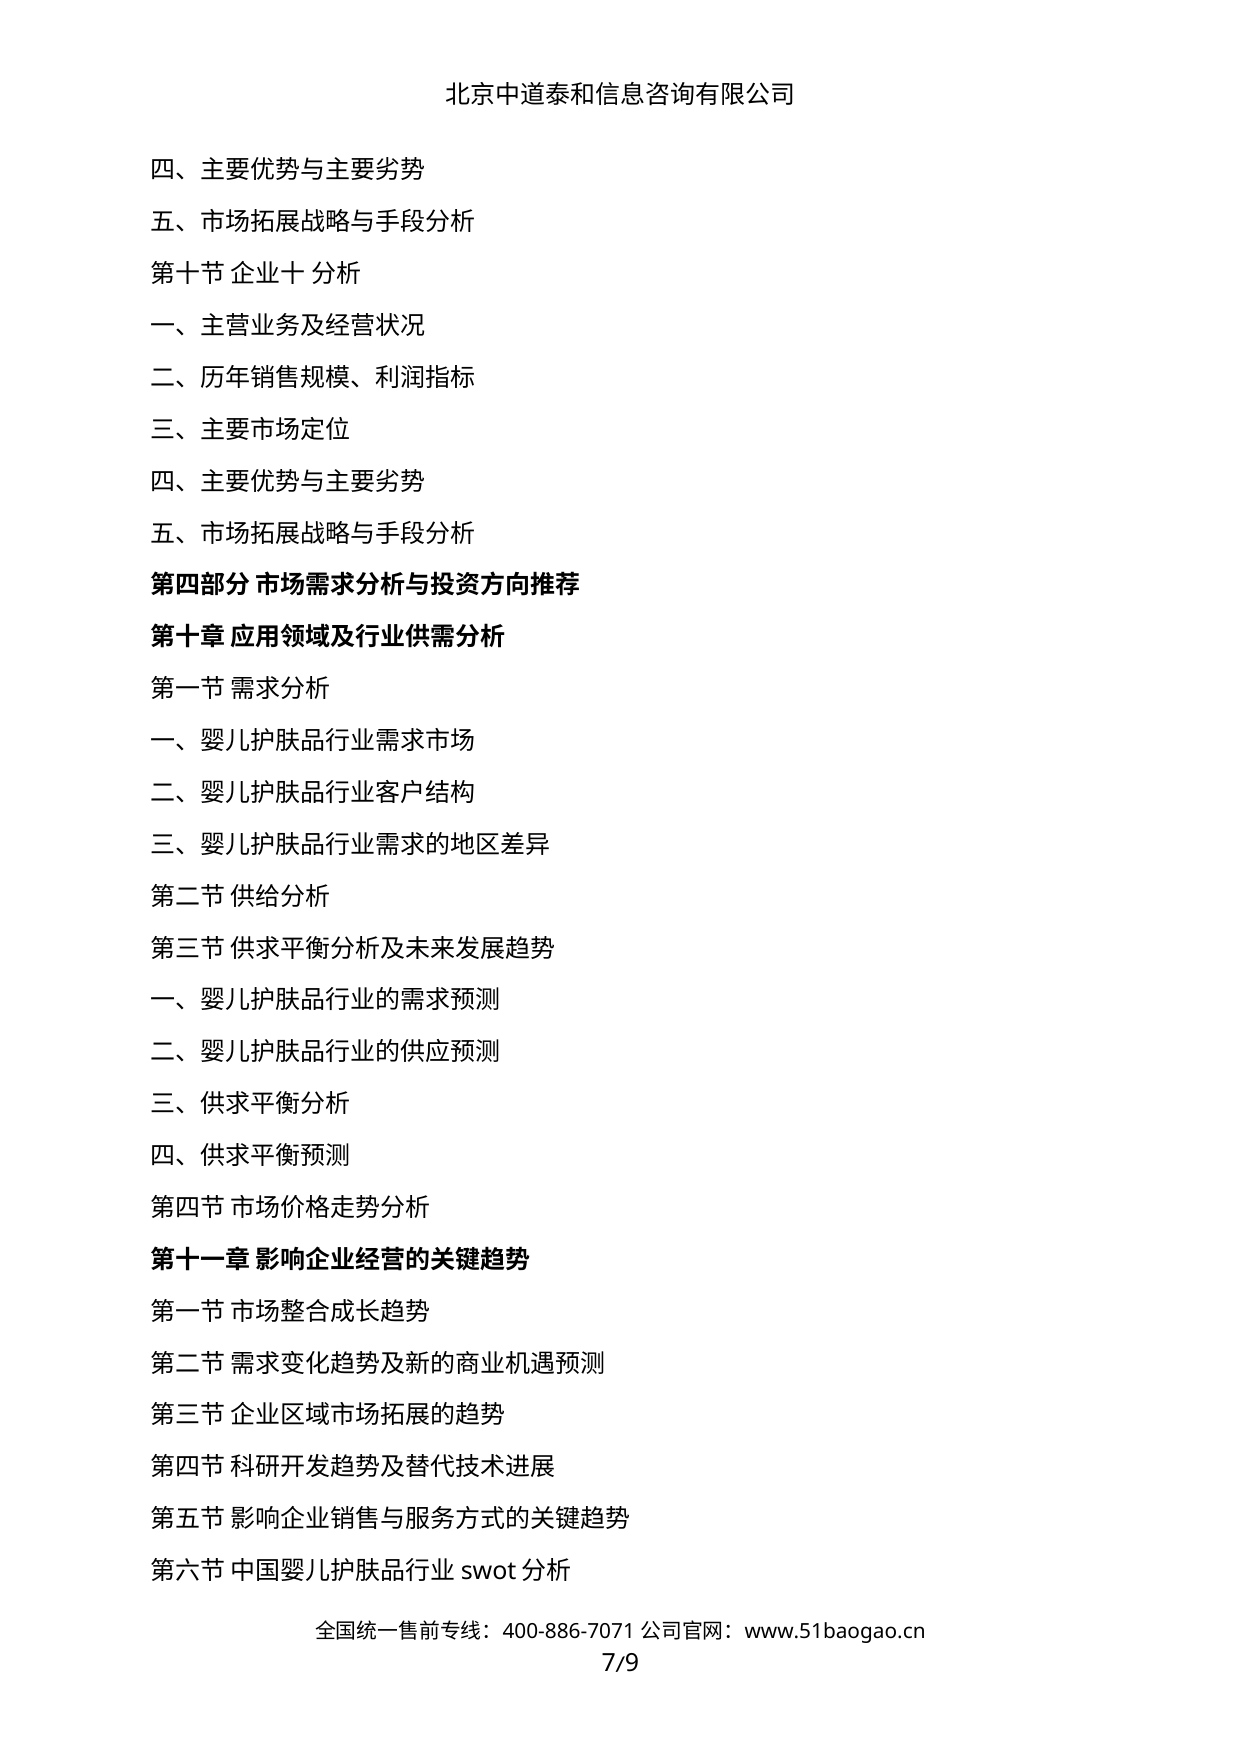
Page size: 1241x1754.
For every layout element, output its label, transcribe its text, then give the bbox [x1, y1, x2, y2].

text 四、主要优势与主要劣势 [150, 461, 1090, 497]
text 一、婴儿护肤品行业的需求预测 [150, 980, 1090, 1016]
text 第十章 应用领域及行业供需分析 [150, 617, 1090, 653]
text 第三节 供求平衡分析及未来发展趋势 [150, 928, 1090, 964]
text 第一节 市场整合成长趋势 [150, 1291, 1090, 1327]
text 第一节 需求分析 [150, 669, 1090, 705]
text 第二节 需求变化趋势及新的商业机遇预测 [150, 1343, 1090, 1379]
text 三、婴儿护肤品行业需求的地区差异 [150, 824, 1090, 861]
text 三、主要市场定位 [150, 409, 1090, 446]
text 第四节 市场价格走势分析 [150, 1187, 1090, 1224]
text 四、主要优势与主要劣势 [150, 150, 1090, 186]
text 五、市场拓展战略与手段分析 [150, 202, 1090, 238]
text 第十节 企业十 分析 [150, 254, 1090, 290]
text 第五节 影响企业销售与服务方式的关键趋势 [150, 1499, 1090, 1535]
text 第六节 中国婴儿护肤品行业swot分析 [150, 1551, 1090, 1587]
text 一、婴儿护肤品行业需求市场 [150, 721, 1090, 757]
text 二、婴儿护肤品行业的供应预测 [150, 1032, 1090, 1068]
text 第二节 供给分析 [150, 876, 1090, 912]
text 三、供求平衡分析 [150, 1084, 1090, 1120]
text 第四节 科研开发趋势及替代技术进展 [150, 1447, 1090, 1483]
text 二、历年销售规模、利润指标 [150, 357, 1090, 394]
text 四、供求平衡预测 [150, 1136, 1090, 1172]
text 二、婴儿护肤品行业客户结构 [150, 772, 1090, 809]
text 第四部分 市场需求分析与投资方向推荐 [150, 565, 1090, 601]
text 第十一章 影响企业经营的关键趋势 [150, 1239, 1090, 1276]
text 五、市场拓展战略与手段分析 [150, 513, 1090, 549]
text 一、主营业务及经营状况 [150, 306, 1090, 342]
text 第三节 企业区域市场拓展的趋势 [150, 1395, 1090, 1431]
